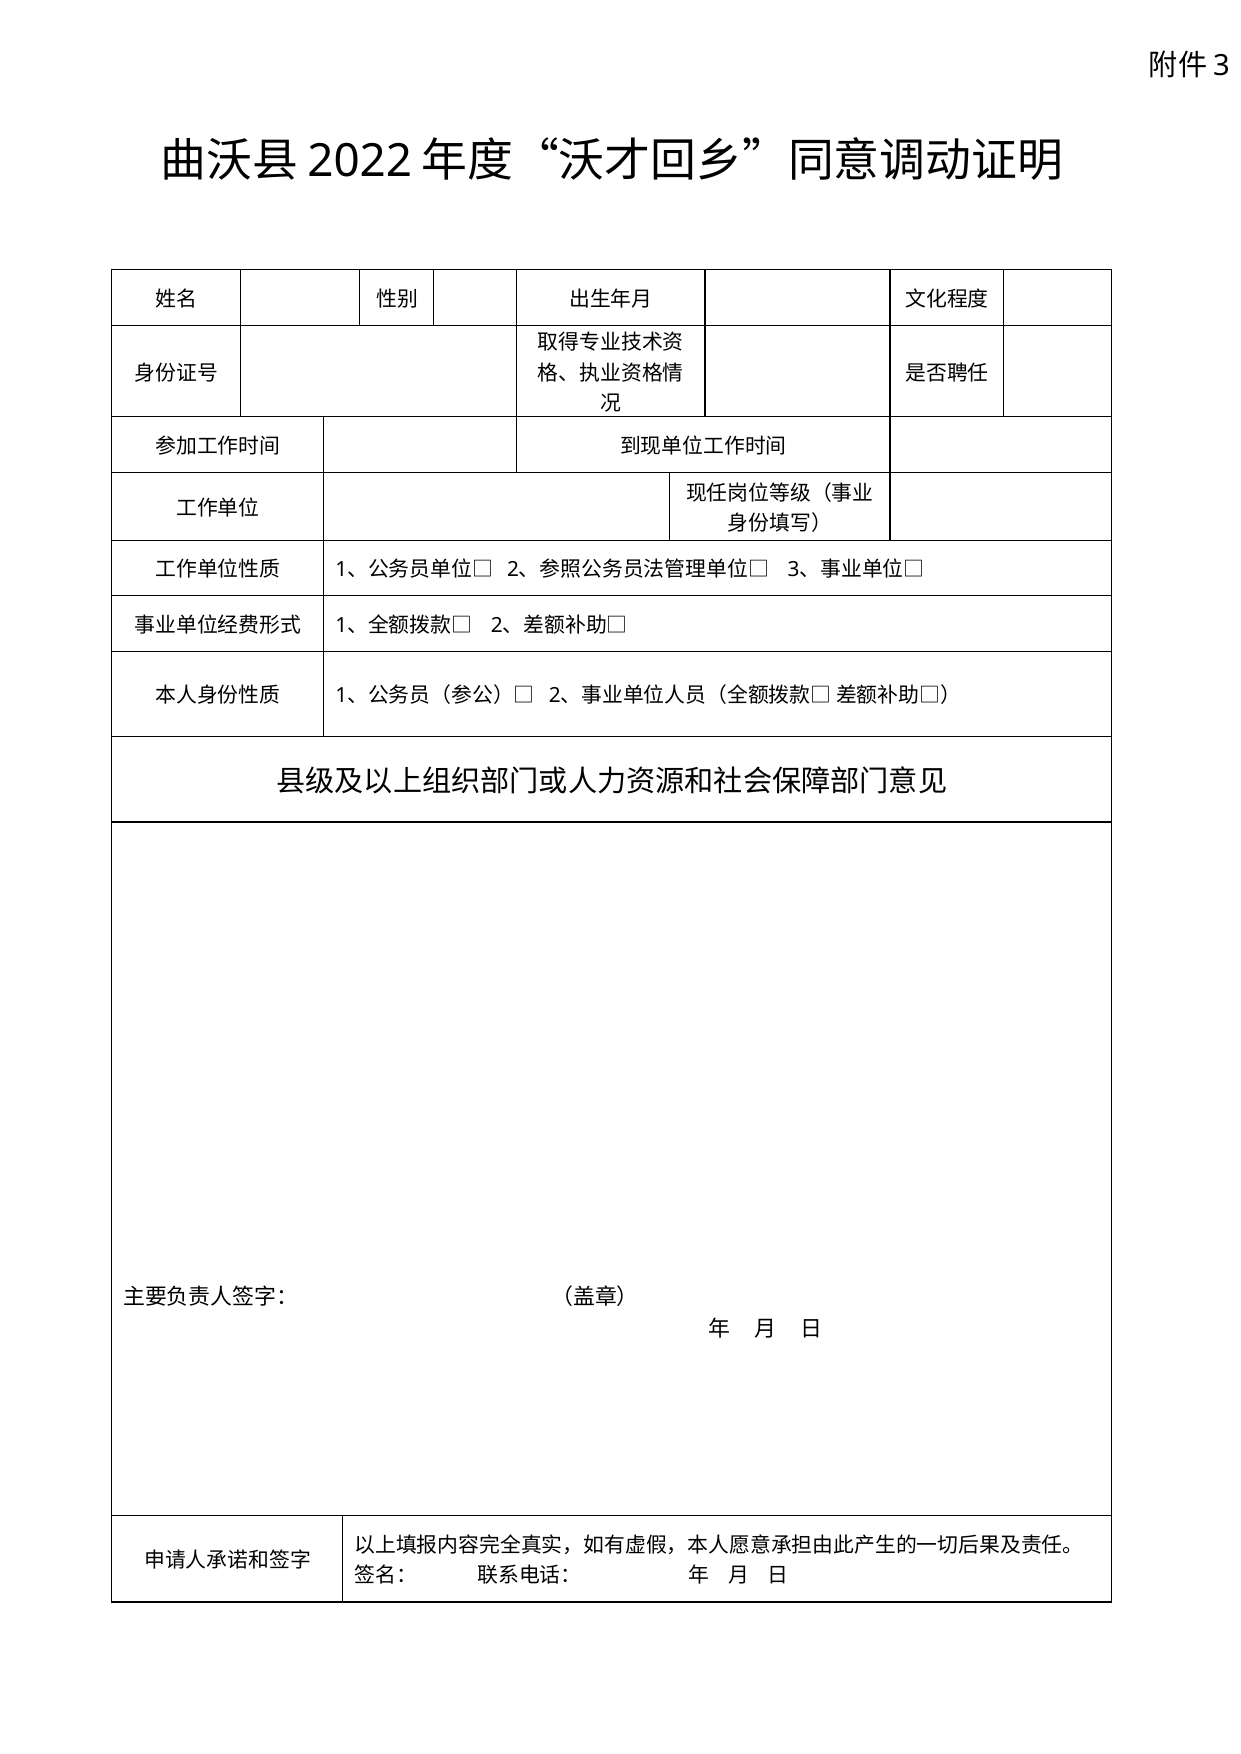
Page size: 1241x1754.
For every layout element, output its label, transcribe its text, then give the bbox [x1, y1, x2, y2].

table_cell [434, 270, 516, 324]
table_cell [241, 270, 359, 324]
table_cell 事业单位经费形式 [112, 596, 323, 651]
table_cell [1004, 326, 1111, 416]
table_cell 1、公务员（参公）□ 2、事业单位人员（全额拨款□ 差额补助□） [324, 652, 1111, 736]
table_cell [324, 473, 669, 539]
table_cell 是否聘任 [891, 326, 1003, 416]
table_cell 1、公务员单位□ 2、参照公务员法管理单位□ 3、事业单位□ [324, 541, 1111, 595]
table_cell 1、全额拨款□ 2、差额补助□ [324, 596, 1111, 651]
table_cell 取得专业技术资格、执业资格情况 [517, 326, 704, 416]
table_cell 主要负责人签字： （盖章） 年 月 日 [112, 823, 1111, 1515]
table_cell [1004, 270, 1111, 324]
table_cell 工作单位性质 [112, 541, 323, 595]
table_cell 到现单位工作时间 [517, 417, 889, 472]
table_cell 文化程度 [891, 270, 1003, 324]
table_cell 身份证号 [112, 326, 240, 416]
table_cell [241, 326, 516, 416]
table_cell [891, 473, 1111, 539]
table_cell 姓名 [112, 270, 240, 324]
table_cell 县级及以上组织部门或人力资源和社会保障部门意见 [112, 737, 1111, 821]
table_cell 性别 [360, 270, 433, 324]
table_cell [891, 417, 1111, 472]
table_cell 现任岗位等级（事业身份填写） [670, 473, 889, 539]
table_cell 出生年月 [517, 270, 704, 324]
table_cell 参加工作时间 [112, 417, 323, 472]
table_cell 申请人承诺和签字 [112, 1516, 342, 1601]
table_header 曲沃县2022年度“沃才回乡”同意调动证明 [112, 106, 1112, 269]
table_cell 工作单位 [112, 473, 323, 539]
table_cell [706, 270, 889, 324]
table_cell 以上填报内容完全真实，如有虚假，本人愿意承担由此产生的一切后果及责任。 签名： 联系电话： 年 月 日 [343, 1516, 1111, 1601]
table_cell [706, 326, 889, 416]
table_cell 本人身份性质 [112, 652, 323, 736]
table_cell [324, 417, 516, 472]
